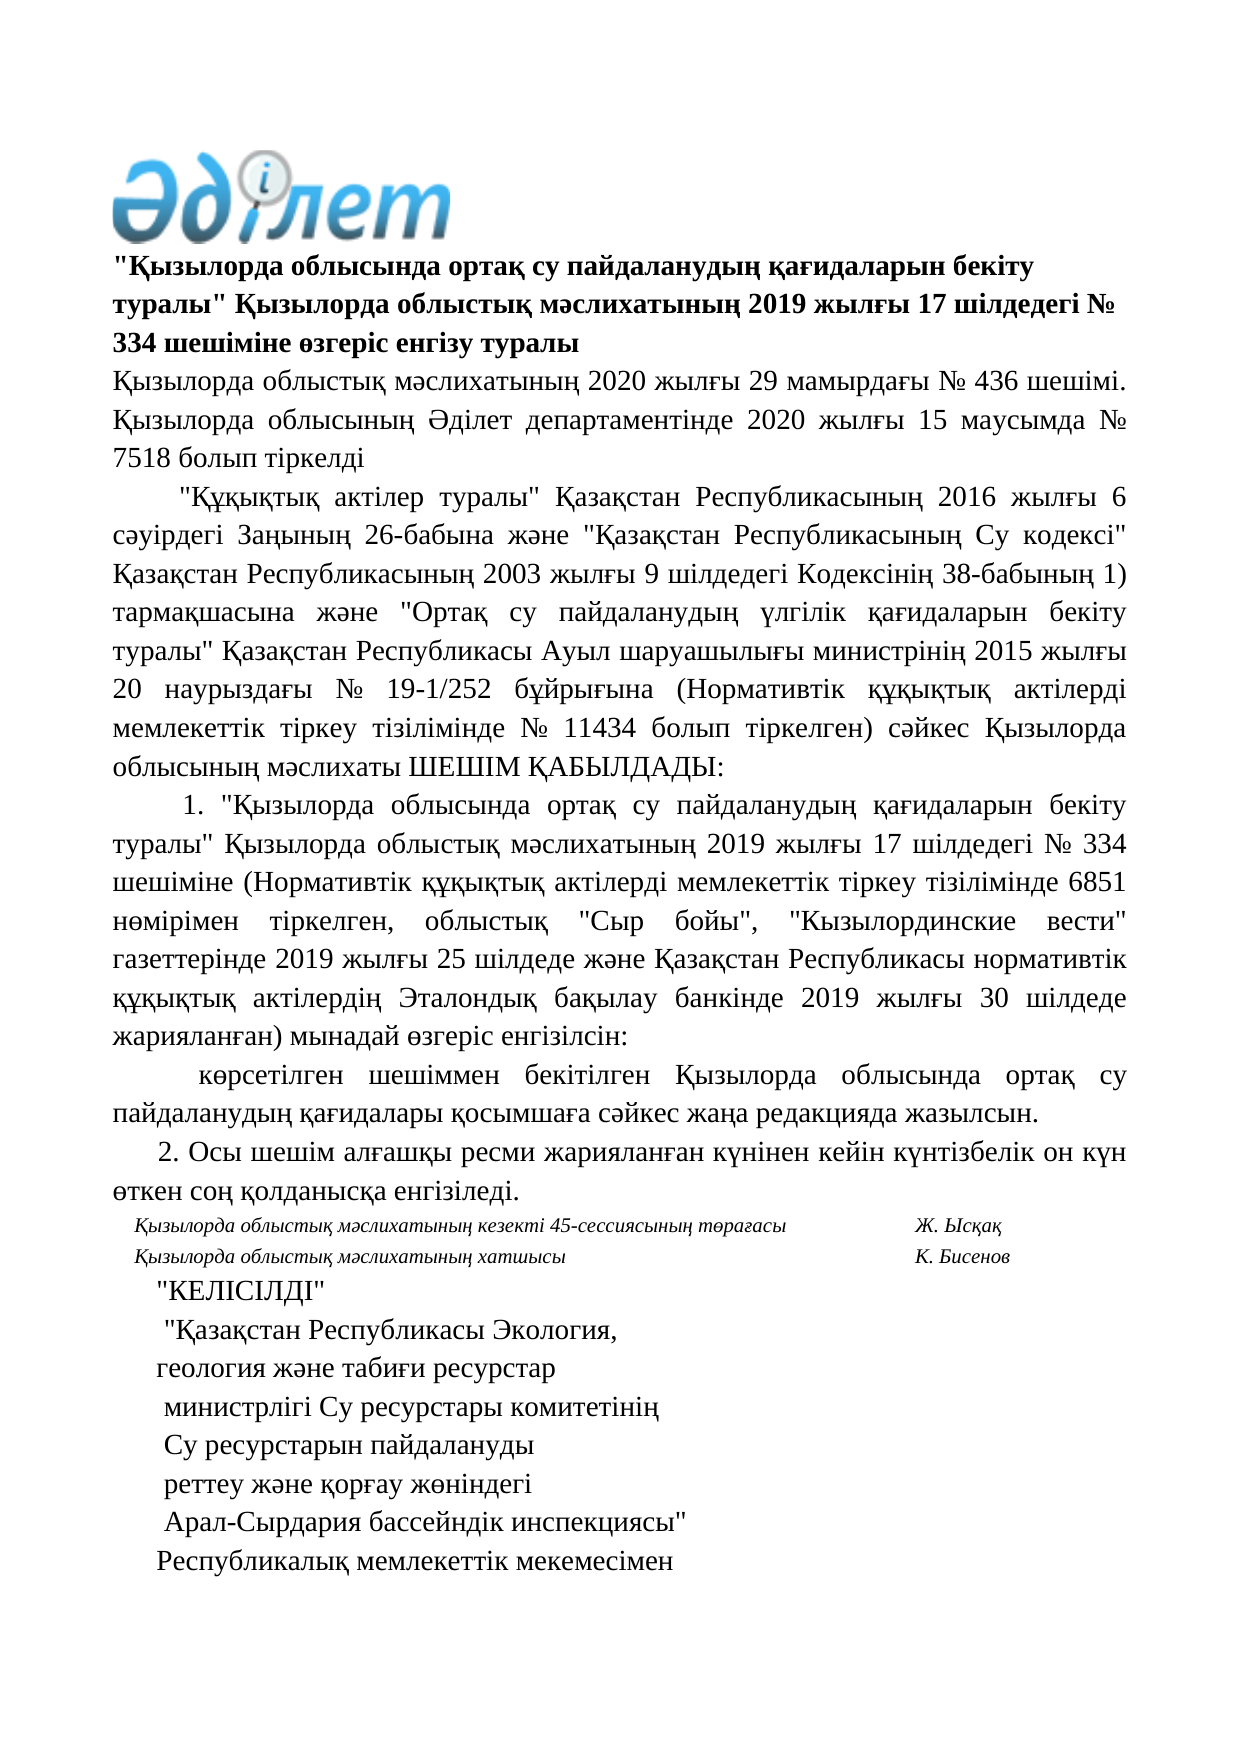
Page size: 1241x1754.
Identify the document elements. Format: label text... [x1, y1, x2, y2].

text 2. Осы шешім алғашқы ресми жарияланған күнінен кейін күнтізбелік он күн өткен соң қолданысқа енгізіледі. [112, 1134, 1128, 1206]
text геология және табиғи ресурстар [112, 1350, 1128, 1384]
text Арал-Сырдария бассейндік инспекциясы" [112, 1504, 1128, 1538]
text реттеу және қорғау жөніндегі [112, 1466, 1128, 1499]
text Су ресурстарын пайдалануды [112, 1427, 1128, 1461]
text министрлігі Су ресурстары комитетінің [112, 1389, 1128, 1422]
text Республикалық мемлекеттік мекемесімен [112, 1543, 1128, 1577]
text 1. "Қызылорда облысында ортақ су пайдаланудың қағидаларын бекіту туралы" Қызылорда облыстық мәслихатының 2019 жылғы 17 шілдедегі № 334 шешіміне (Нормативтік құқықтық актілерді мемлекеттік тіркеу тізілімінде 6851 нөмірімен тіркелген, облыстық "Сыр бойы", "Кызылординские вести" газеттерінде 2019 жылғы 25 шілдеде және Қазақстан Республикасы нормативтік құқықтық актілердің Эталондық бақылау банкінде 2019 жылғы 30 шілдеде жарияланған) мынадай өзгеріс енгізілсін: [112, 787, 1128, 1052]
text көрсетілген шешіммен бекітілген Қызылорда облысында ортақ су пайдаланудың қағидалары қосымшаға сәйкес жаңа редакцияда жазылсын. [112, 1057, 1128, 1129]
text "КЕЛІСІЛДІ" [112, 1273, 1128, 1307]
text "Қызылорда облысында ортақ су пайдаланудың қағидаларын бекіту туралы" Қызылорда облыстық мәслихатының 2019 жылғы 17 шілдедегі № 334 шешіміне өзгеріс енгізу туралы [112, 248, 1128, 358]
table_cell Қызылорда облыстық мәслихатының хатшысы [101, 1242, 913, 1273]
text "Құқықтық актілер туралы" Қазақстан Республикасының 2016 жылғы 6 сәуірдегі Заңының 26-бабына және "Қазақстан Республикасының Су кодексі" Қазақстан Республикасының 2003 жылғы 9 шілдедегі Кодексінің 38-бабының 1) тармақшасына және "Ортақ су пайдаланудың үлгілік қағидаларын бекіту туралы" Қазақстан Республикасы Ауыл шаруашылығы министрінің 2015 жылғы 20 наурыздағы № 19-1/252 бұйрығына (Нормативтiк құқықтық актiлерді мемлекеттiк тіркеу тізілімiнде № 11434 болып тіркелген) сәйкес Қызылорда облысының мәслихаты ШЕШІМ ҚАБЫЛДАДЫ: [112, 479, 1128, 782]
table_header Қызылорда облыстық мәслихатының кезекті 45-сессиясының төрағасы [101, 1211, 913, 1242]
table_cell К. Бисенов [913, 1242, 1240, 1273]
text Қызылорда облыстық мәслихатының 2020 жылғы 29 мамырдағы № 436 шешімі. Қызылорда облысының Әділет департаментінде 2020 жылғы 15 маусымда № 7518 болып тіркелді [112, 363, 1128, 474]
table_header Ж. Ысқақ [913, 1211, 1240, 1242]
picture [112, 150, 451, 244]
text "Қазақстан Республикасы Экология, [112, 1312, 1128, 1345]
